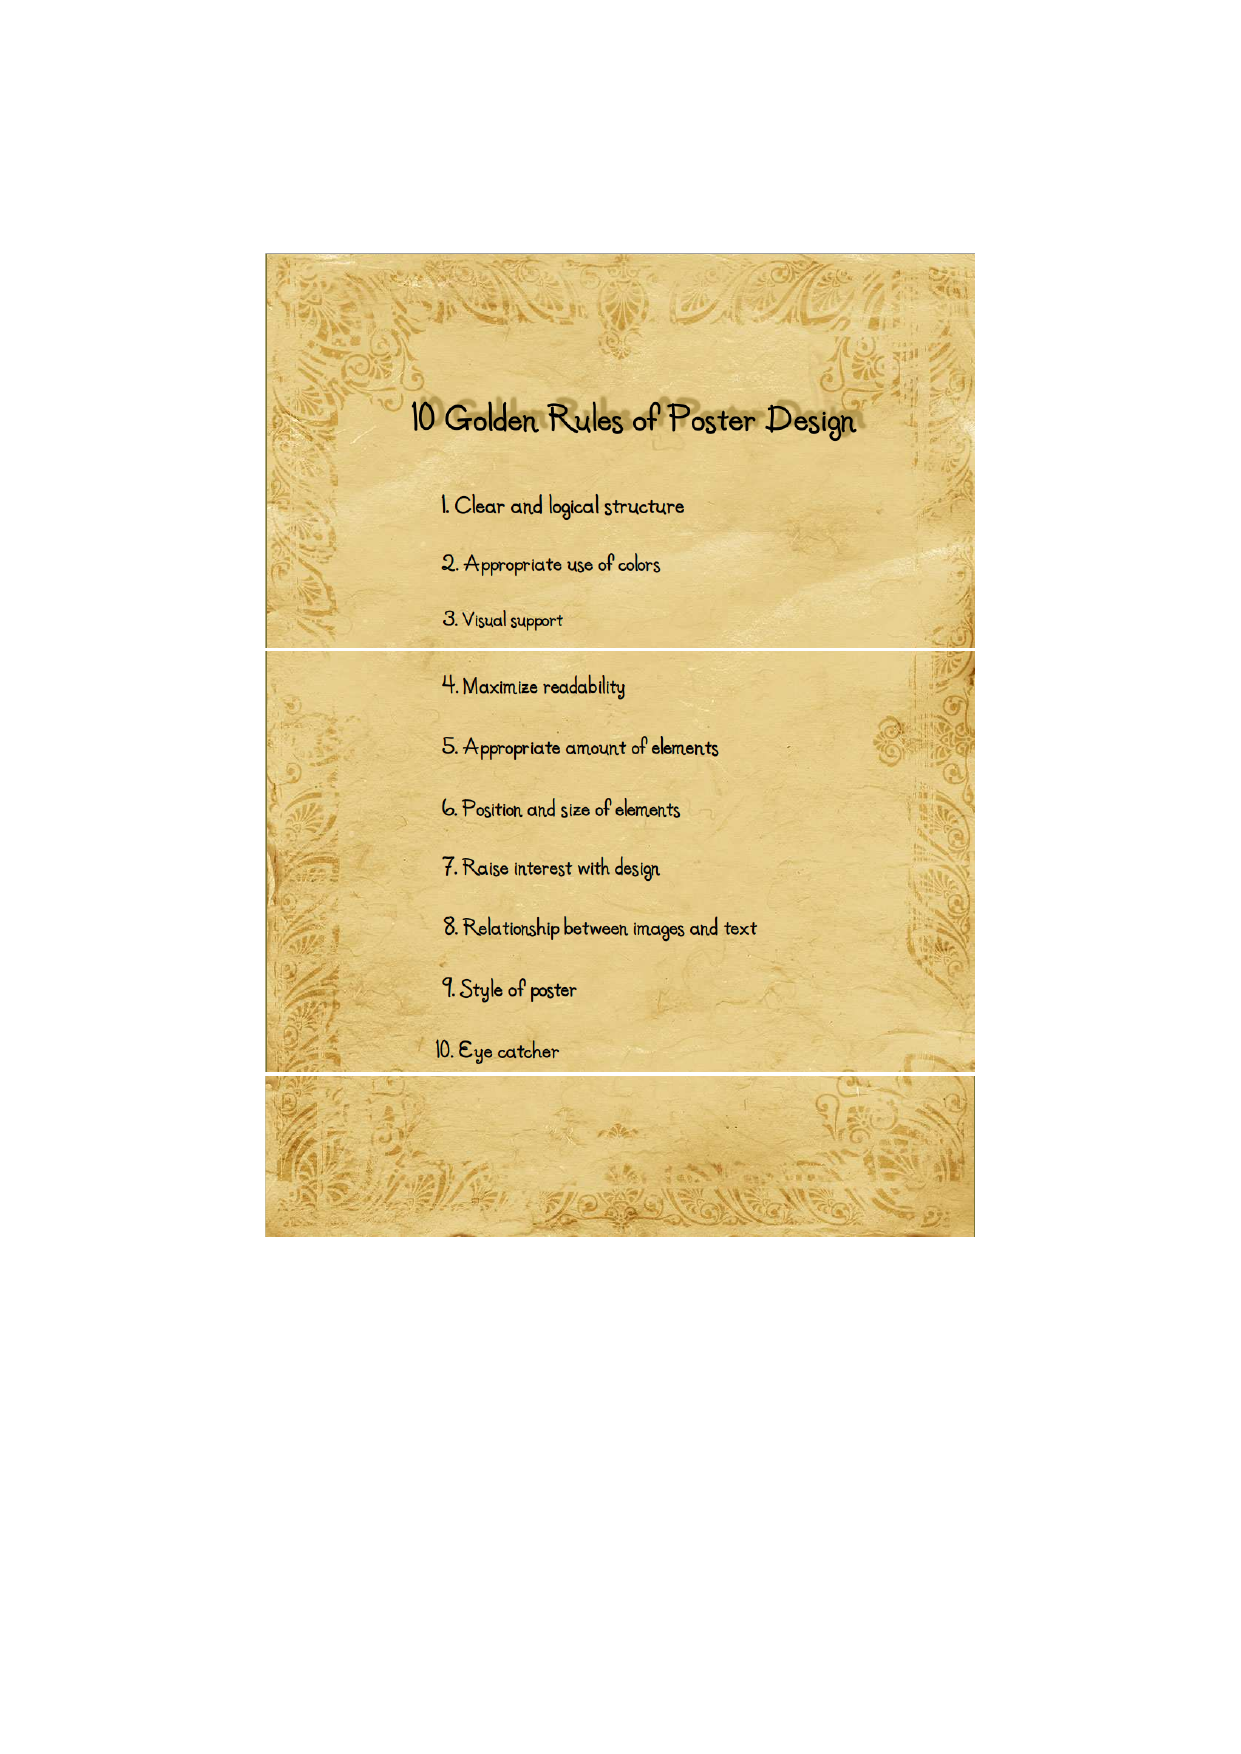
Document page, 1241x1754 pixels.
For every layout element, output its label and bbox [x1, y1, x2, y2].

picture [265, 253, 975, 648]
picture [265, 1076, 975, 1237]
picture [265, 651, 975, 1072]
